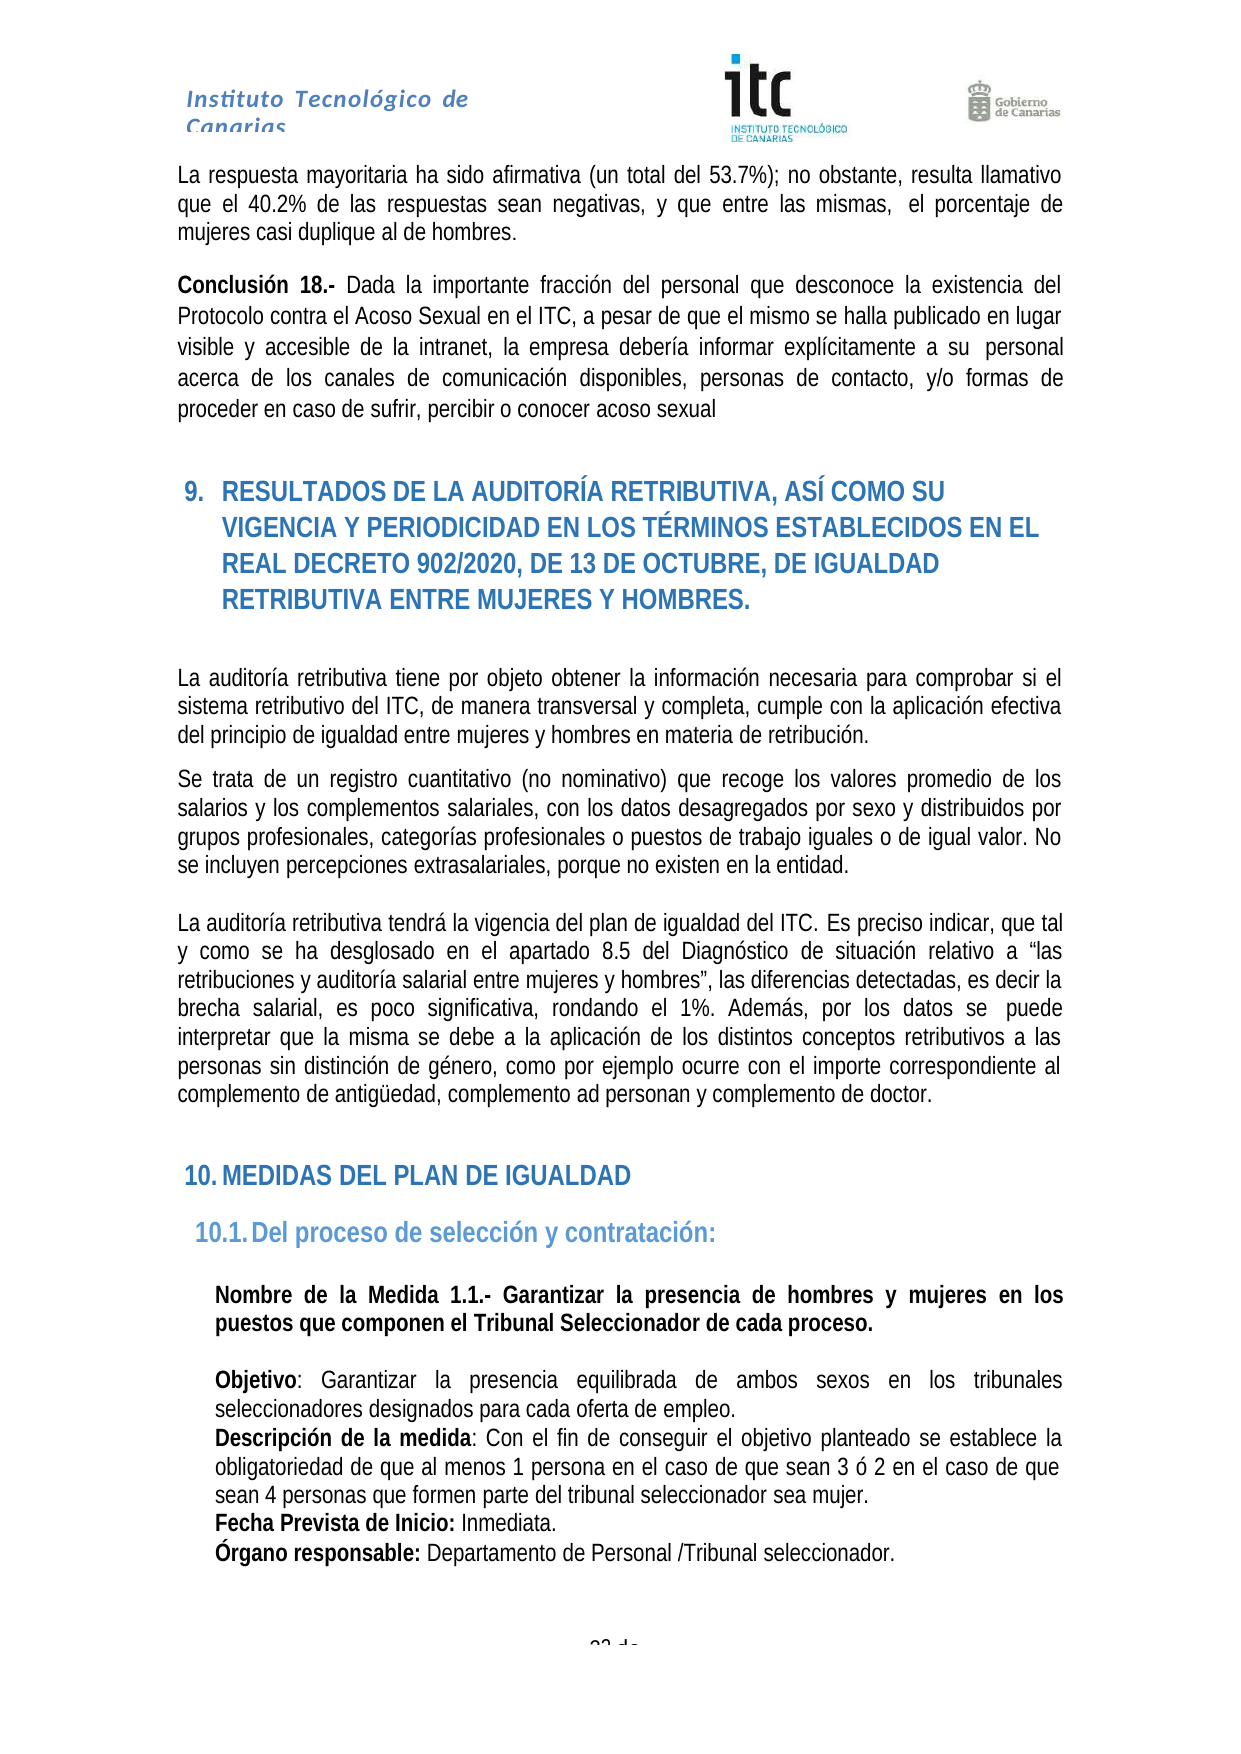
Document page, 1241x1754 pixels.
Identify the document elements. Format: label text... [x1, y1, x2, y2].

text Órgano responsable: Departamento de Personal /Tribunal seleccionador. [215, 1538, 1092, 1566]
text La auditoría retributiva tendrá la vigencia del plan de igualdad del ITC. Es preciso indicar, que tal y como se ha desglosado en el apartado 8.5 del Diagnóstico de situación relativo a “las retribuciones y auditoría salarial entre mujeres y hombres”, las diferencias detectadas, es decir la brecha salarial, es poco significativa, rondando el 1%. Además, por los datos se puede interpretar que la misma se debe a la aplicación de los distintos conceptos retributivos a las personas sin distinción de género, como por ejemplo ocurre con el importe correspondiente al complemento de antigüedad, complemento ad personan y complemento de doctor. [177, 907, 1063, 1108]
picture [724, 54, 1062, 142]
subtitle Del proceso de selección y contratación: [195, 1215, 1092, 1248]
text Objetivo: Garantizar la presencia equilibrada de ambos sexos en los tribunales seleccionadores designados para cada oferta de empleo. [215, 1366, 1063, 1423]
text Descripción de la medida: Con el fin de conseguir el objetivo planteado se establece la obligatoriedad de que al menos 1 persona en el caso de que sean 3 ó 2 en el caso de que sean 4 personas que formen parte del tribunal seleccionador sea mujer. [215, 1423, 1063, 1509]
text Fecha Prevista de Inicio: Inmediata. [215, 1509, 1092, 1537]
text La auditoría retributiva tiene por objeto obtener la información necesaria para comprobar si el sistema retributivo del ITC, de manera transversal y completa, cumple con la aplicación efectiva del principio de igualdad entre mujeres y hombres en materia de retribución. [177, 663, 1063, 748]
text Conclusión 18.- Dada la importante fracción del personal que desconoce la existencia del Protocolo contra el Acoso Sexual en el ITC, a pesar de que el mismo se halla publicado en lugar visible y accesible de la intranet, la empresa debería informar explícitamente a su personal acerca de los canales de comunicación disponibles, personas de contacto, y/o formas de proceder en caso de sufrir, percibir o conocer acoso sexual [177, 270, 1064, 422]
text Se trata de un registro cuantitativo (no nominativo) que recoge los valores promedio de los salarios y los complementos salariales, con los datos desagregados por sexo y distribuidos por grupos profesionales, categorías profesionales o puestos de trabajo iguales o de igual valor. No se incluyen percepciones extrasalariales, porque no existen en la entidad. [177, 764, 1064, 879]
subtitle RESULTADOS DE LA AUDITORÍA RETRIBUTIVA, ASÍ COMO SU VIGENCIA Y PERIODICIDAD EN LOS TÉRMINOS ESTABLECIDOS EN EL REAL DECRETO 902/2020, DE 13 DE OCTUBRE, DE IGUALDAD RETRIBUTIVA ENTRE MUJERES Y HOMBRES. [184, 474, 1041, 616]
subtitle Nombre de la Medida 1.1.- Garantizar la presencia de hombres y mujeres en los puestos que componen el Tribunal Seleccionador de cada proceso. [215, 1279, 1063, 1337]
text La respuesta mayoritaria ha sido afirmativa (un total del 53.7%); no obstante, resulta llamativo que el 40.2% de las respuestas sean negativas, y que entre las mismas, el porcentaje de mujeres casi duplique al de hombres. [177, 160, 1063, 246]
subtitle MEDIDAS DEL PLAN DE IGUALDAD [184, 1158, 1092, 1191]
